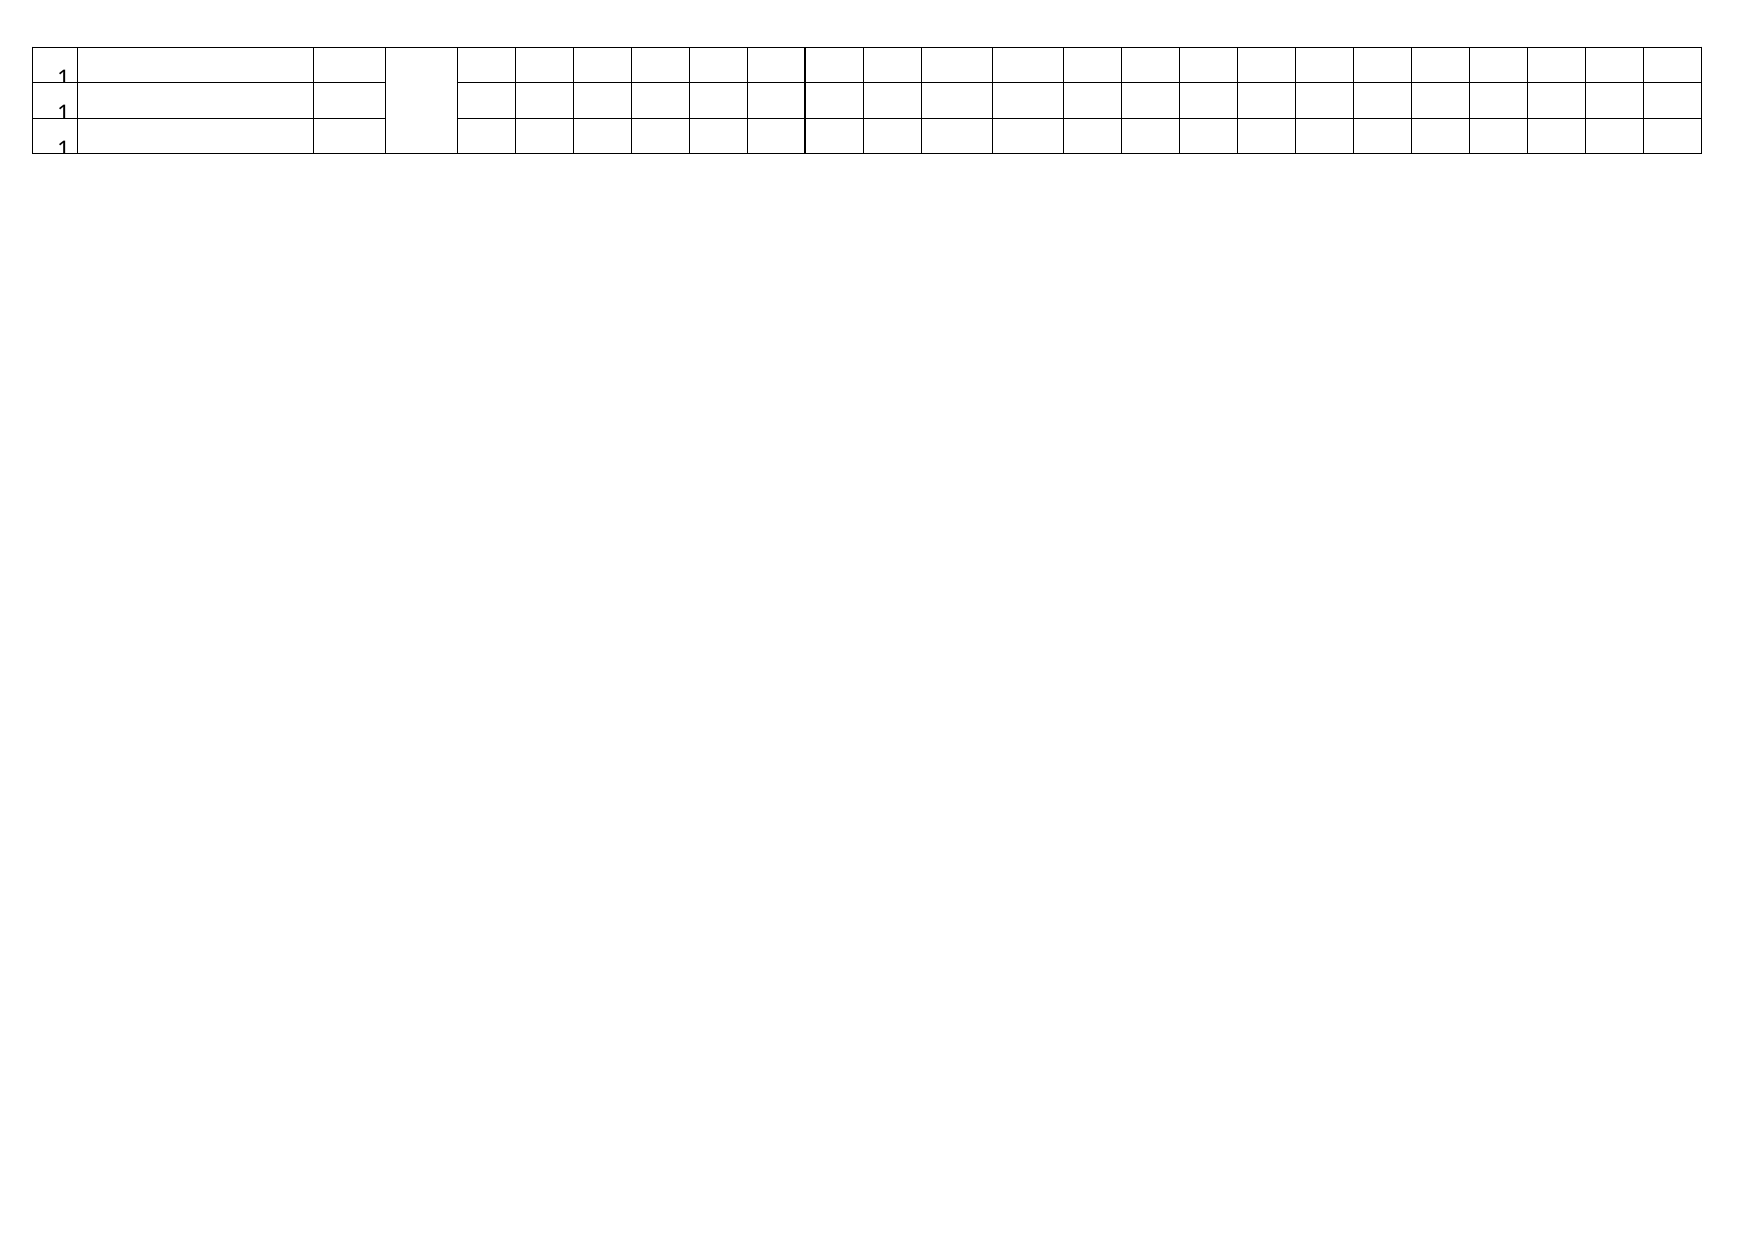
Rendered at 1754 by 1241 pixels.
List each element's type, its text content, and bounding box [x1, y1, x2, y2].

table_cell [1412, 83, 1469, 117]
table_cell [458, 83, 515, 117]
table_cell [1412, 119, 1469, 153]
table_cell [690, 48, 747, 82]
table_cell [1354, 119, 1411, 153]
table_cell [516, 48, 573, 82]
table_cell [1412, 48, 1469, 82]
table_cell [574, 48, 631, 82]
table_cell [1470, 48, 1527, 82]
table_cell [1180, 83, 1237, 117]
table_cell 15 [33, 119, 77, 153]
table_cell [1470, 83, 1527, 117]
table_cell [1528, 48, 1585, 82]
table_cell [632, 48, 689, 82]
table_cell [1644, 119, 1701, 153]
table_cell [1528, 83, 1585, 117]
table_cell [516, 119, 573, 153]
table_cell [1122, 48, 1179, 82]
table_cell [922, 83, 992, 117]
table_cell [1296, 119, 1353, 153]
table_cell [806, 119, 863, 153]
table_cell [1180, 119, 1237, 153]
table_cell [748, 48, 804, 82]
table_cell [1296, 48, 1353, 82]
table_cell [1528, 119, 1585, 153]
table_cell [993, 48, 1063, 82]
table_cell [922, 119, 992, 153]
table_cell [993, 83, 1063, 117]
table_cell [1122, 119, 1179, 153]
table_cell [1064, 119, 1121, 153]
table_cell [632, 83, 689, 117]
table_cell [1586, 119, 1643, 153]
table_cell [993, 119, 1063, 153]
table_cell [1470, 119, 1527, 153]
table_cell [864, 48, 921, 82]
table_cell [864, 119, 921, 153]
table_cell [516, 83, 573, 117]
table_cell 13 [33, 48, 77, 82]
table_cell [1064, 48, 1121, 82]
table_cell [574, 83, 631, 117]
table_cell [1354, 83, 1411, 117]
table_cell [314, 83, 385, 117]
table_cell [806, 48, 863, 82]
table_cell [314, 48, 385, 82]
table_cell [1238, 48, 1295, 82]
table_cell [922, 48, 992, 82]
table_cell [864, 83, 921, 117]
table_cell [458, 119, 515, 153]
table_cell [806, 83, 863, 117]
table_cell [78, 83, 313, 117]
table_cell [1180, 48, 1237, 82]
table_cell [748, 83, 804, 117]
table_cell [690, 119, 747, 153]
table_cell [748, 119, 804, 153]
table_cell [1064, 83, 1121, 117]
table_cell [1238, 119, 1295, 153]
table_cell [1644, 48, 1701, 82]
table_cell [78, 119, 313, 153]
table_cell 14 [33, 83, 77, 117]
table_cell [1296, 83, 1353, 117]
table_cell [1586, 48, 1643, 82]
table_cell [314, 119, 385, 153]
table_cell [78, 48, 313, 82]
table_cell [690, 83, 747, 117]
table_cell [632, 119, 689, 153]
table_cell [574, 119, 631, 153]
table_cell [1354, 48, 1411, 82]
table_cell [1586, 83, 1643, 117]
table_cell [1122, 83, 1179, 117]
table_cell [1644, 83, 1701, 117]
table_cell [1238, 83, 1295, 117]
table_cell [458, 48, 515, 82]
